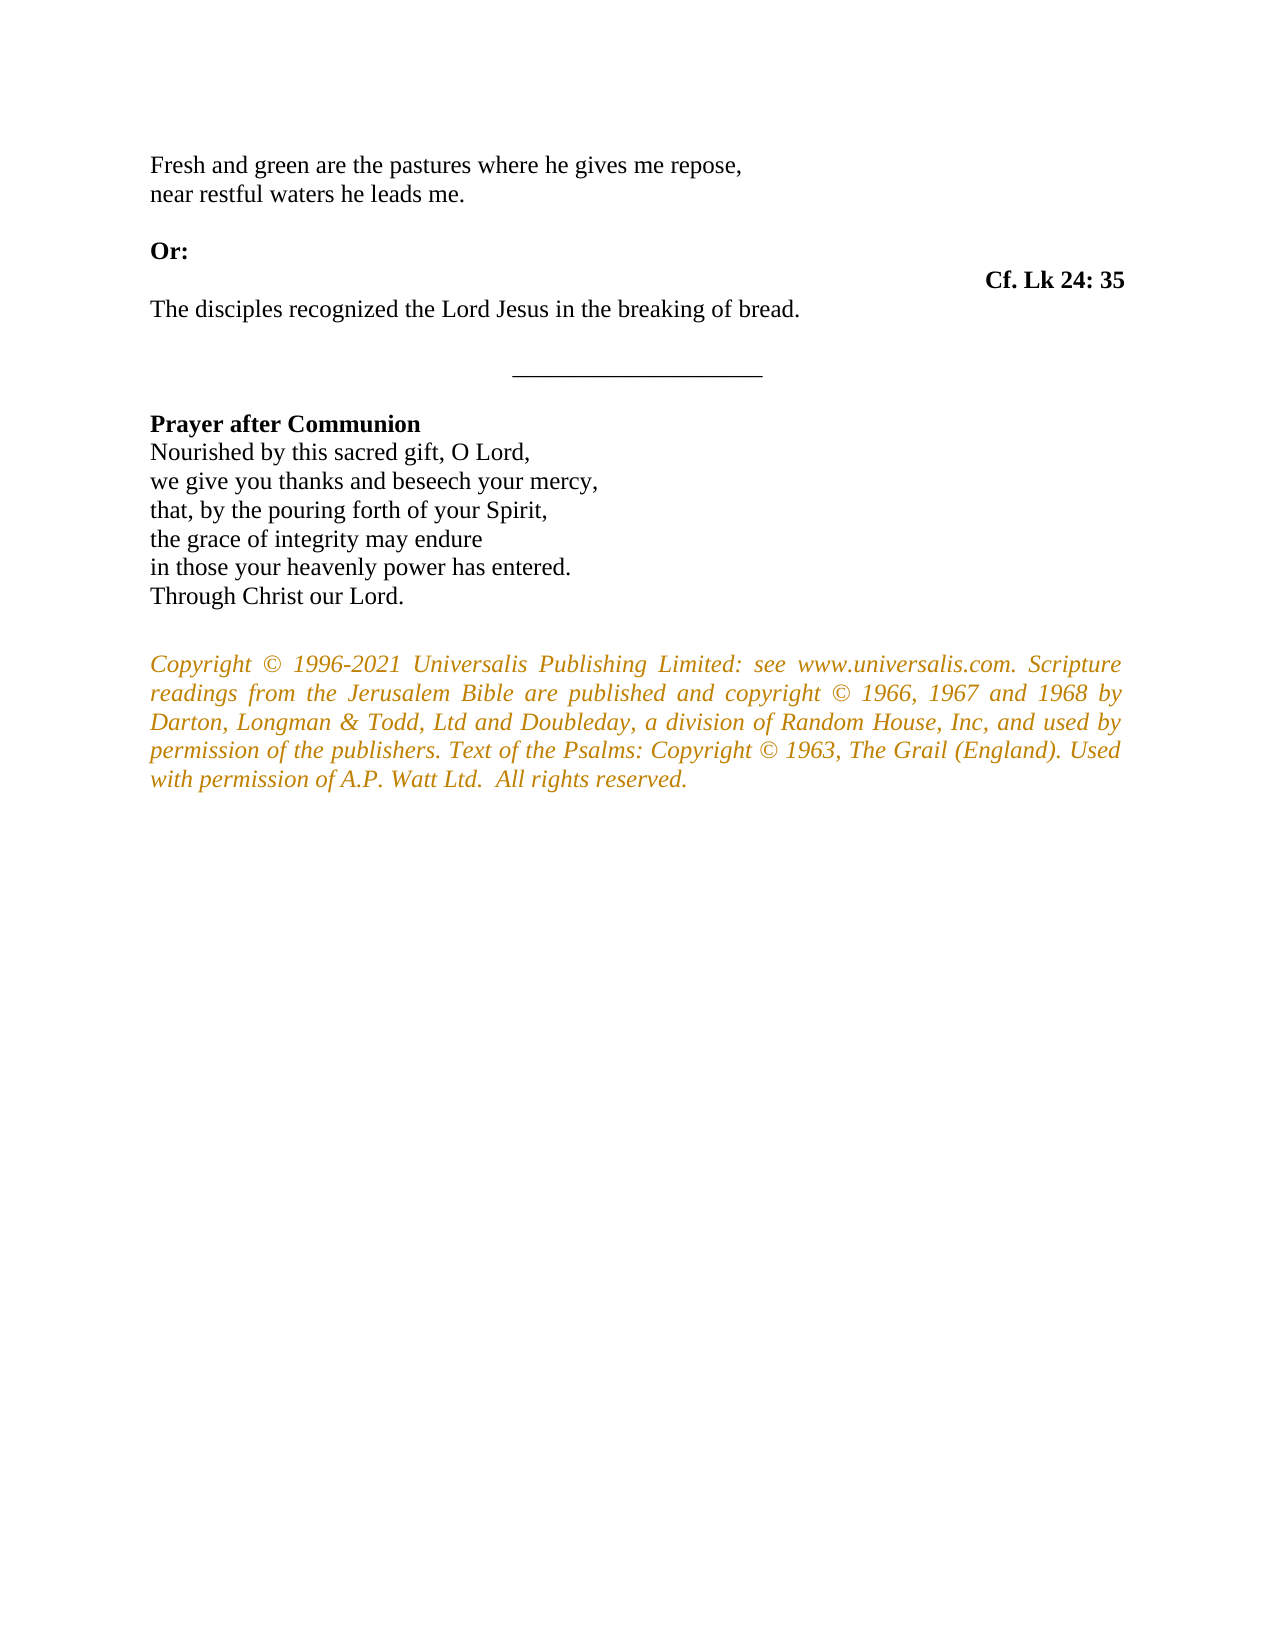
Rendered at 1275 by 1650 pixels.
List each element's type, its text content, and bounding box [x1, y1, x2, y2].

text The disciples recognized the Lord Jesus in the breaking of bread. [150, 294, 1125, 322]
text Or: [150, 236, 1125, 265]
text that, by the pouring forth of your Spirit, [150, 495, 1125, 524]
text we give you thanks and beseech your mercy, [150, 466, 1125, 495]
text near restful waters he leads me. [150, 179, 1125, 207]
text ____________________ [150, 351, 1125, 380]
text the grace of integrity may endure [150, 524, 1125, 552]
text Nourished by this sacred gift, O Lord, [150, 437, 1125, 466]
text Prayer after Communion [150, 409, 1125, 437]
text Through Christ our Lord. [150, 581, 1125, 610]
text Cf. Lk 24: 35 [150, 265, 1125, 294]
text in those your heavenly power has entered. [150, 552, 1125, 581]
text Fresh and green are the pastures where he gives me repose, [150, 150, 1125, 179]
text Copyright © 1996-2021 Universalis Publishing Limited: see www.universalis.com. Scripture readings from the Jerusalem Bible are published and copyright © 1966, 1967 and 1968 by Darton, Longman & Todd, Ltd and Doubleday, a division of Random House, Inc, and used by permission of the publishers. Text of the Psalms: Copyright © 1963, The Grail (England). Used with permission of A.P. Watt Ltd. All rights reserved. [150, 649, 1125, 793]
